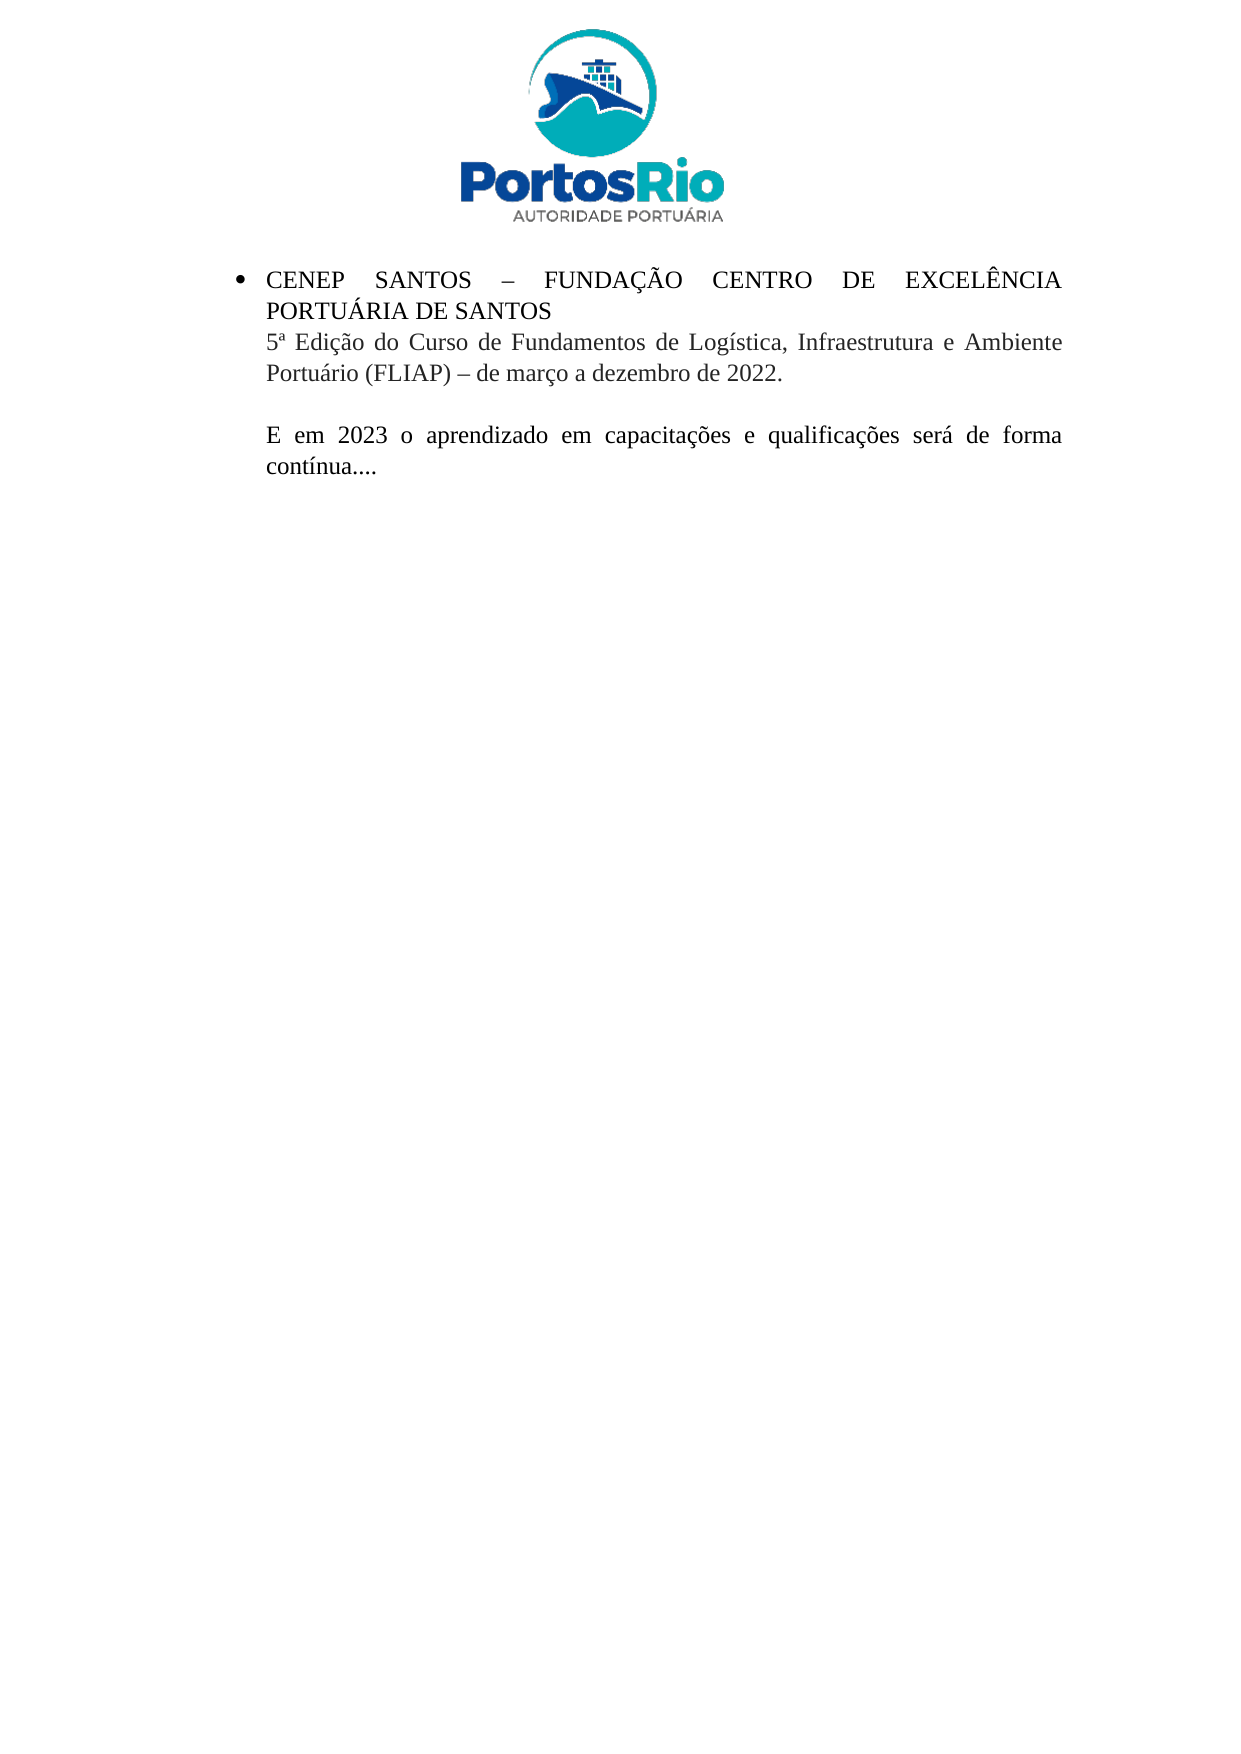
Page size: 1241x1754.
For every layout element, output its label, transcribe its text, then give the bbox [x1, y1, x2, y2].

list E em 2023 o aprendizado em capacitações e qualificações será de forma contínua.... [266, 420, 1063, 480]
list CENEP SANTOS – FUNDAÇÃO CENTRO DE EXCELÊNCIA PORTUÁRIA DE SANTOS [236, 265, 1063, 325]
list 5ª Edição do Curso de Fundamentos de Logística, Infraestrutura e Ambiente Portuário (FLIAP) – de março a dezembro de 2022. [266, 356, 1063, 387]
picture [428, 14, 753, 238]
